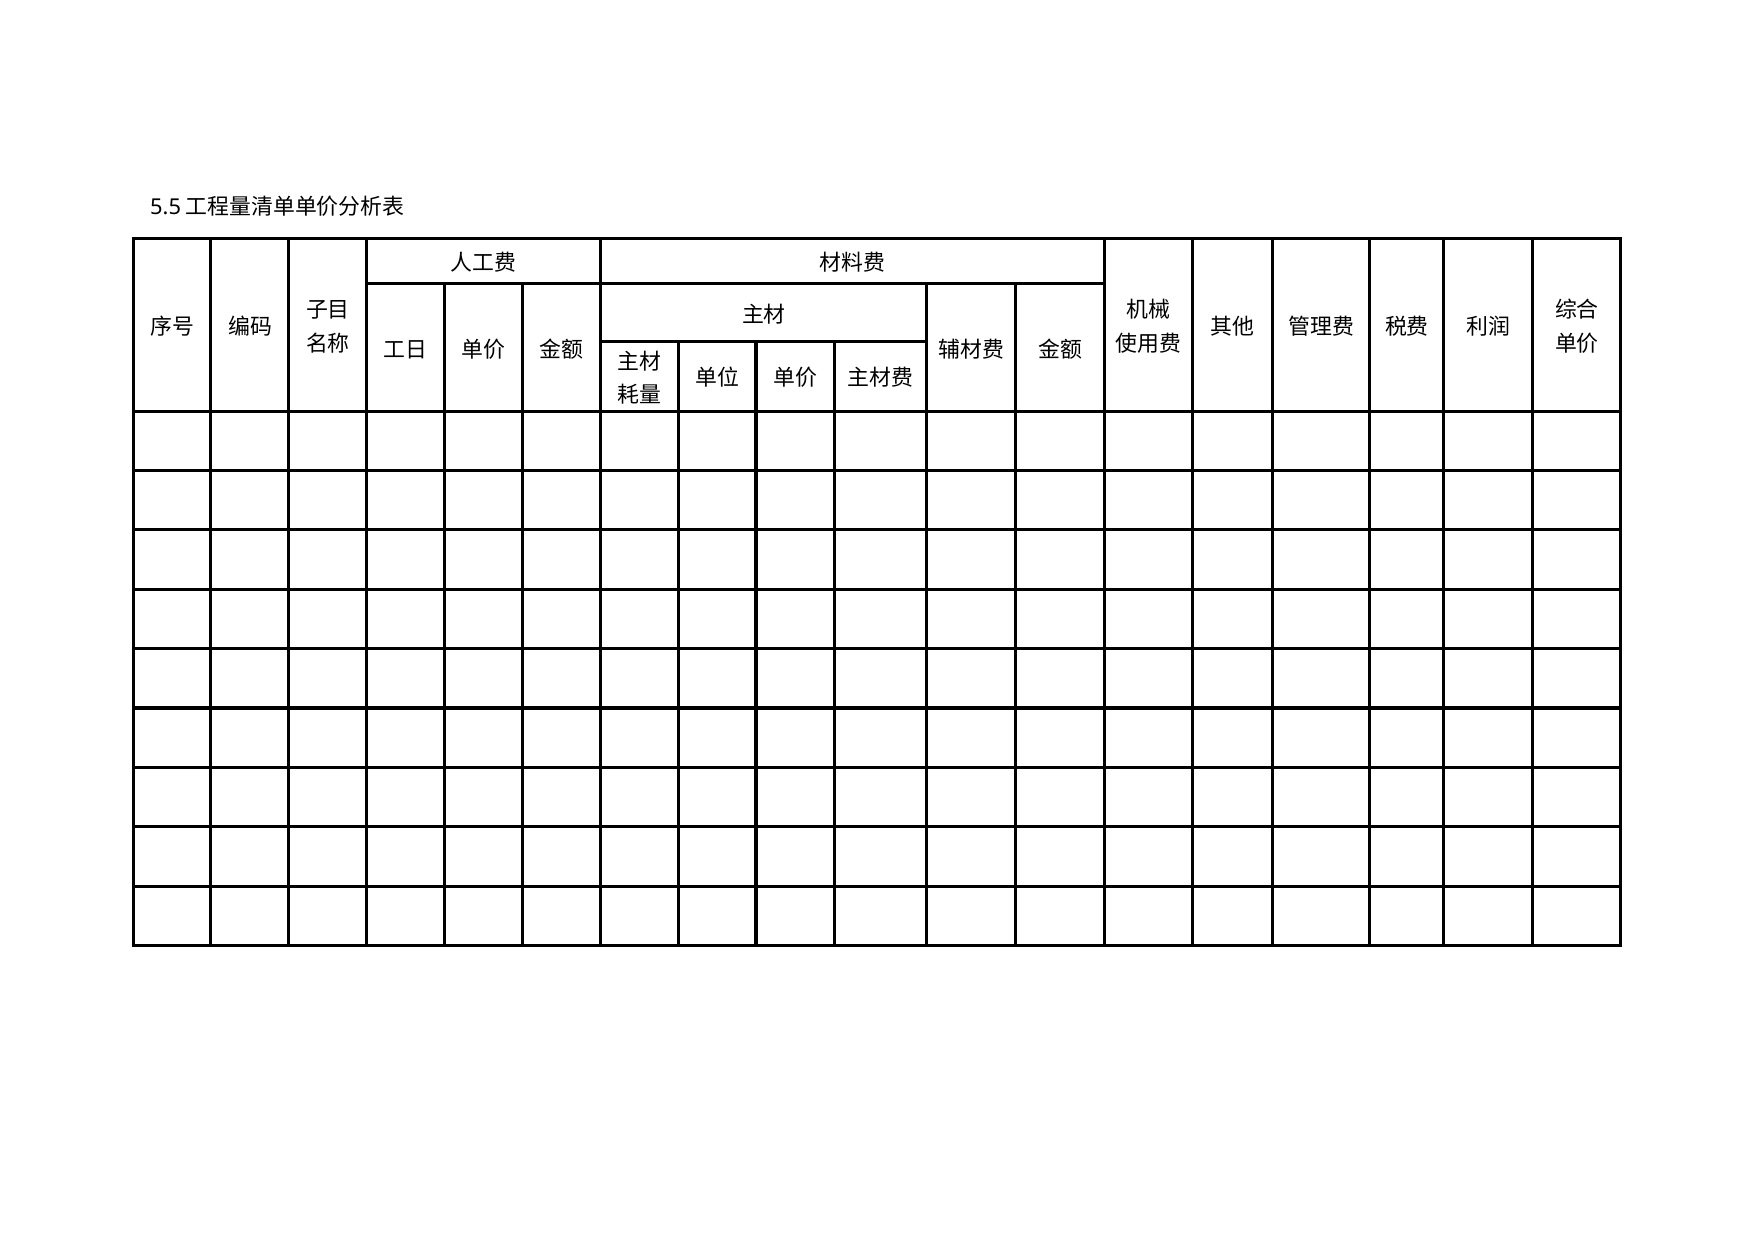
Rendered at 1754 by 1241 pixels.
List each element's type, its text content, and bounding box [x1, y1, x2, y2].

table_cell [928, 650, 1014, 706]
table_cell [1371, 888, 1442, 944]
table_cell [836, 650, 925, 706]
table_cell [446, 888, 521, 944]
table_cell [836, 710, 925, 766]
table_cell [602, 413, 677, 469]
table_cell [135, 888, 209, 944]
table_cell [446, 650, 521, 706]
table_cell [602, 650, 677, 706]
table_cell 单价 [446, 285, 521, 409]
table_cell [1194, 531, 1271, 588]
table_cell [758, 591, 833, 647]
table_cell [446, 413, 521, 469]
table_cell [1017, 828, 1103, 884]
table_cell [680, 531, 754, 588]
table_cell [446, 531, 521, 588]
table_header 子目名称 [290, 240, 365, 409]
table_cell [602, 710, 677, 766]
table_cell [680, 710, 754, 766]
table_cell [758, 710, 833, 766]
table_cell [212, 650, 287, 706]
table_cell [368, 531, 443, 588]
table_cell [368, 710, 443, 766]
table_cell [212, 828, 287, 884]
table_cell [1194, 769, 1271, 825]
table_cell [212, 531, 287, 588]
table_cell [135, 531, 209, 588]
table_cell [446, 472, 521, 528]
table_cell [680, 650, 754, 706]
table_cell [1194, 650, 1271, 706]
table_cell [602, 888, 677, 944]
table_cell [1371, 828, 1442, 884]
table_cell [1106, 710, 1191, 766]
table_cell [758, 650, 833, 706]
table_cell [680, 769, 754, 825]
table_cell [1534, 710, 1619, 766]
table_cell [1274, 769, 1368, 825]
table_header 人工费 [368, 240, 599, 282]
table_cell [758, 888, 833, 944]
table_cell [1274, 828, 1368, 884]
table_cell [680, 472, 754, 528]
table_cell [1194, 472, 1271, 528]
table_cell [1194, 710, 1271, 766]
table_cell [524, 472, 599, 528]
table_header 材料费 [602, 240, 1103, 282]
table_header 其他 [1194, 240, 1271, 409]
table_cell [1017, 472, 1103, 528]
table_cell 工日 [368, 285, 443, 409]
table_cell [758, 472, 833, 528]
table_cell [836, 591, 925, 647]
table_cell [1445, 828, 1531, 884]
table_cell [602, 591, 677, 647]
table_cell [290, 769, 365, 825]
table_cell [524, 591, 599, 647]
table_cell [524, 413, 599, 469]
table_cell [368, 413, 443, 469]
table_cell [1534, 888, 1619, 944]
table_cell [135, 591, 209, 647]
table_cell [524, 650, 599, 706]
table_cell [1445, 888, 1531, 944]
table_cell [1017, 710, 1103, 766]
table_cell [758, 413, 833, 469]
table_cell [212, 413, 287, 469]
table_cell [928, 413, 1014, 469]
table_cell [928, 828, 1014, 884]
table_cell [368, 472, 443, 528]
table_cell [1445, 472, 1531, 528]
table_cell [1534, 531, 1619, 588]
table_cell [212, 591, 287, 647]
table_cell [524, 531, 599, 588]
table_cell [290, 531, 365, 588]
table_cell [1274, 888, 1368, 944]
table_cell [1445, 591, 1531, 647]
table_cell 金额 [524, 285, 599, 409]
table_cell [212, 888, 287, 944]
table_header 利润 [1445, 240, 1531, 409]
table_cell [1194, 413, 1271, 469]
table_cell [680, 591, 754, 647]
table_cell [1194, 828, 1271, 884]
table_cell [290, 591, 365, 647]
table_cell [1445, 769, 1531, 825]
table_cell [602, 769, 677, 825]
table_cell [602, 472, 677, 528]
table_cell [368, 828, 443, 884]
table_cell 主材耗量 [602, 343, 677, 409]
table_cell [1106, 413, 1191, 469]
table_cell [368, 888, 443, 944]
table_cell [1445, 531, 1531, 588]
table_cell [135, 828, 209, 884]
table_cell [602, 531, 677, 588]
table_cell [524, 888, 599, 944]
table_cell 单位 [680, 343, 754, 409]
table_header 编码 [212, 240, 287, 409]
table_cell [1534, 472, 1619, 528]
table_cell [290, 472, 365, 528]
table_cell [446, 828, 521, 884]
table_cell [290, 650, 365, 706]
table_header 综合 单价 [1534, 240, 1619, 409]
table_cell [524, 769, 599, 825]
table_cell [1017, 888, 1103, 944]
table_header 机械 使用费 [1106, 240, 1191, 409]
table_cell [1194, 591, 1271, 647]
table_cell [212, 769, 287, 825]
table_cell [135, 413, 209, 469]
table_cell [446, 710, 521, 766]
table_cell [1534, 828, 1619, 884]
table_cell [1371, 531, 1442, 588]
table_cell [212, 710, 287, 766]
table_cell [1106, 591, 1191, 647]
table_cell [1017, 650, 1103, 706]
table_cell [1274, 531, 1368, 588]
table_header 管理费 [1274, 240, 1368, 409]
table_cell [836, 472, 925, 528]
table_cell [135, 472, 209, 528]
table_header 税费 [1371, 240, 1442, 409]
table_cell [446, 591, 521, 647]
table_cell [758, 769, 833, 825]
table_cell 金额 [1017, 285, 1103, 409]
table_cell 主材费 [836, 343, 925, 409]
table_cell [680, 828, 754, 884]
table_cell [836, 769, 925, 825]
table_cell [836, 531, 925, 588]
table_cell [928, 710, 1014, 766]
table_cell [446, 769, 521, 825]
table_cell [524, 710, 599, 766]
table_cell [524, 828, 599, 884]
table_cell [1274, 710, 1368, 766]
table_cell [758, 531, 833, 588]
table_cell [758, 828, 833, 884]
table_cell [1106, 472, 1191, 528]
table_header 序号 [135, 240, 209, 409]
table_cell [290, 888, 365, 944]
table_cell [1534, 769, 1619, 825]
table_cell [928, 531, 1014, 588]
table_cell [1371, 769, 1442, 825]
table_cell [928, 591, 1014, 647]
table_cell [928, 472, 1014, 528]
table_cell [1274, 591, 1368, 647]
table_cell [1106, 888, 1191, 944]
table_cell [135, 769, 209, 825]
table_cell [1017, 531, 1103, 588]
table_cell [836, 413, 925, 469]
table_cell [1017, 413, 1103, 469]
table_cell 单价 [758, 343, 833, 409]
table_cell [1274, 413, 1368, 469]
table_cell [135, 650, 209, 706]
table_cell [1106, 828, 1191, 884]
table_cell [368, 769, 443, 825]
table_cell [1274, 650, 1368, 706]
table_cell [1371, 591, 1442, 647]
text 5.5工程量清单单价分析表 [150, 188, 1604, 221]
table_cell [928, 888, 1014, 944]
table_cell [1017, 591, 1103, 647]
table_cell [1106, 769, 1191, 825]
table_cell [1445, 710, 1531, 766]
table_cell [928, 769, 1014, 825]
table_cell [368, 591, 443, 647]
table_cell [1274, 472, 1368, 528]
table_cell [1371, 650, 1442, 706]
table_cell [1017, 769, 1103, 825]
table_cell 辅材费 [928, 285, 1014, 409]
table_cell [836, 888, 925, 944]
table_cell [135, 710, 209, 766]
table_cell [368, 650, 443, 706]
table_cell [1371, 472, 1442, 528]
table_cell [602, 828, 677, 884]
table_cell [290, 710, 365, 766]
table_cell [1534, 591, 1619, 647]
table_cell [1445, 413, 1531, 469]
table_cell [1445, 650, 1531, 706]
table_cell [290, 413, 365, 469]
table_cell [1106, 650, 1191, 706]
table_cell [212, 472, 287, 528]
table_cell [1194, 888, 1271, 944]
table_cell 主材 [602, 285, 925, 340]
table_cell [1534, 650, 1619, 706]
table_cell [1106, 531, 1191, 588]
table_cell [680, 413, 754, 469]
table_cell [836, 828, 925, 884]
table_cell [1534, 413, 1619, 469]
table_cell [1371, 413, 1442, 469]
table_cell [680, 888, 754, 944]
table_cell [1371, 710, 1442, 766]
table_cell [290, 828, 365, 884]
